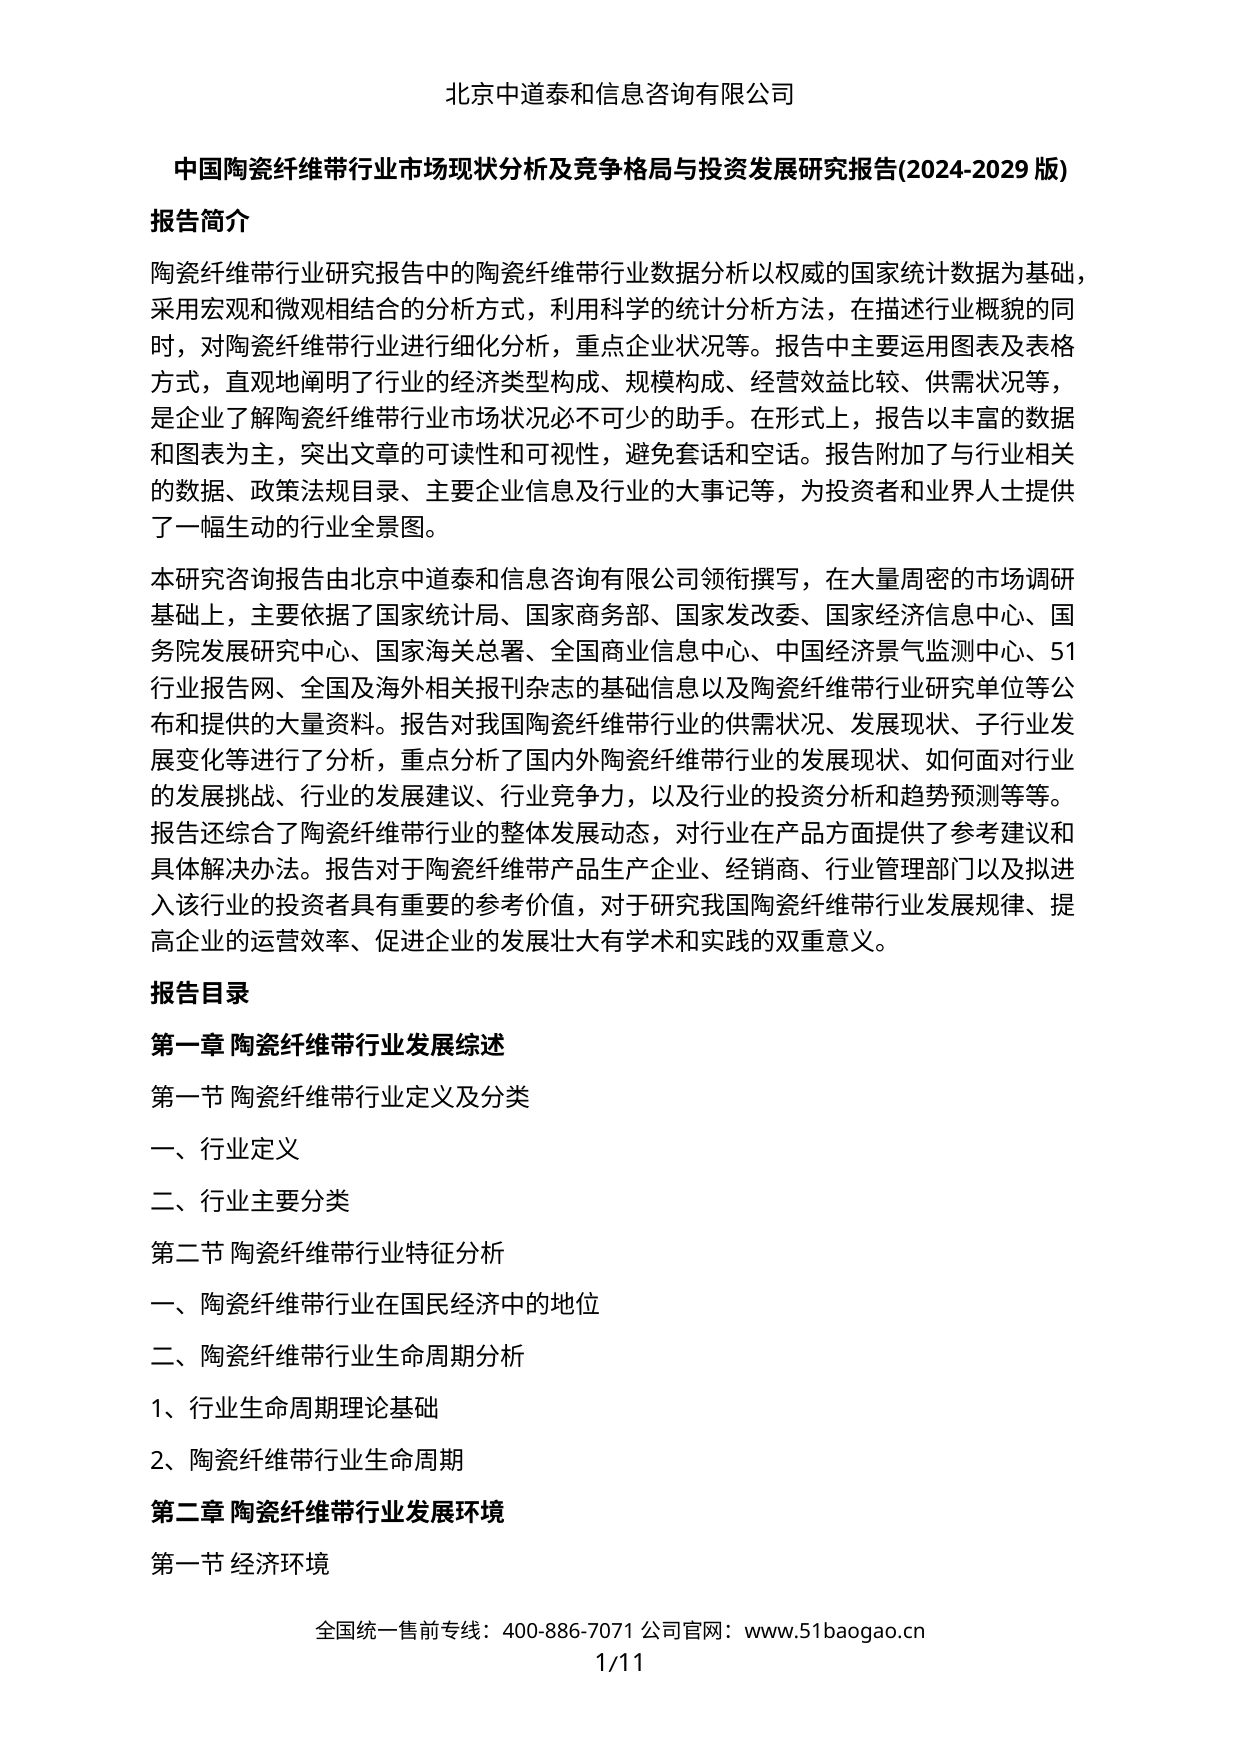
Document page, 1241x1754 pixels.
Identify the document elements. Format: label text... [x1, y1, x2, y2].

text 第一节 经济环境 [150, 1544, 1090, 1581]
text 第二节 陶瓷纤维带行业特征分析 [150, 1233, 1090, 1269]
text 1、行业生命周期理论基础 [150, 1389, 1090, 1425]
text 第二章 陶瓷纤维带行业发展环境 [150, 1492, 1090, 1529]
text 二、陶瓷纤维带行业生命周期分析 [150, 1337, 1090, 1373]
text 一、陶瓷纤维带行业在国民经济中的地位 [150, 1285, 1090, 1321]
text 本研究咨询报告由北京中道泰和信息咨询有限公司领衔撰写，在大量周密的市场调研基础上，主要依据了国家统计局、国家商务部、国家发改委、国家经济信息中心、国务院发展研究中心、国家海关总署、全国商业信息中心、中国经济景气监测中心、51行业报告网、全国及海外相关报刊杂志的基础信息以及陶瓷纤维带行业研究单位等公布和提供的大量资料。报告对我国陶瓷纤维带行业的供需状况、发展现状、子行业发展变化等进行了分析，重点分析了国内外陶瓷纤维带行业的发展现状、如何面对行业的发展挑战、行业的发展建议、行业竞争力，以及行业的投资分析和趋势预测等等。报告还综合了陶瓷纤维带行业的整体发展动态，对行业在产品方面提供了参考建议和具体解决办法。报告对于陶瓷纤维带产品生产企业、经销商、行业管理部门以及拟进入该行业的投资者具有重要的参考价值，对于研究我国陶瓷纤维带行业发展规律、提高企业的运营效率、促进企业的发展壮大有学术和实践的双重意义。 [150, 559, 1090, 958]
text 第一章 陶瓷纤维带行业发展综述 [150, 1026, 1090, 1062]
text 报告目录 [150, 974, 1090, 1010]
text 2、陶瓷纤维带行业生命周期 [150, 1441, 1090, 1477]
text 一、行业定义 [150, 1129, 1090, 1166]
text 陶瓷纤维带行业研究报告中的陶瓷纤维带行业数据分析以权威的国家统计数据为基础，采用宏观和微观相结合的分析方式，利用科学的统计分析方法，在描述行业概貌的同时，对陶瓷纤维带行业进行细化分析，重点企业状况等。报告中主要运用图表及表格方式，直观地阐明了行业的经济类型构成、规模构成、经营效益比较、供需状况等，是企业了解陶瓷纤维带行业市场状况必不可少的助手。在形式上，报告以丰富的数据和图表为主，突出文章的可读性和可视性，避免套话和空话。报告附加了与行业相关的数据、政策法规目录、主要企业信息及行业的大事记等，为投资者和业界人士提供了一幅生动的行业全景图。 [150, 254, 1090, 544]
text 中国陶瓷纤维带行业市场现状分析及竞争格局与投资发展研究报告(2024-2029版) [150, 150, 1090, 186]
text 报告简介 [150, 202, 1090, 238]
text 二、行业主要分类 [150, 1181, 1090, 1217]
text 第一节 陶瓷纤维带行业定义及分类 [150, 1077, 1090, 1114]
